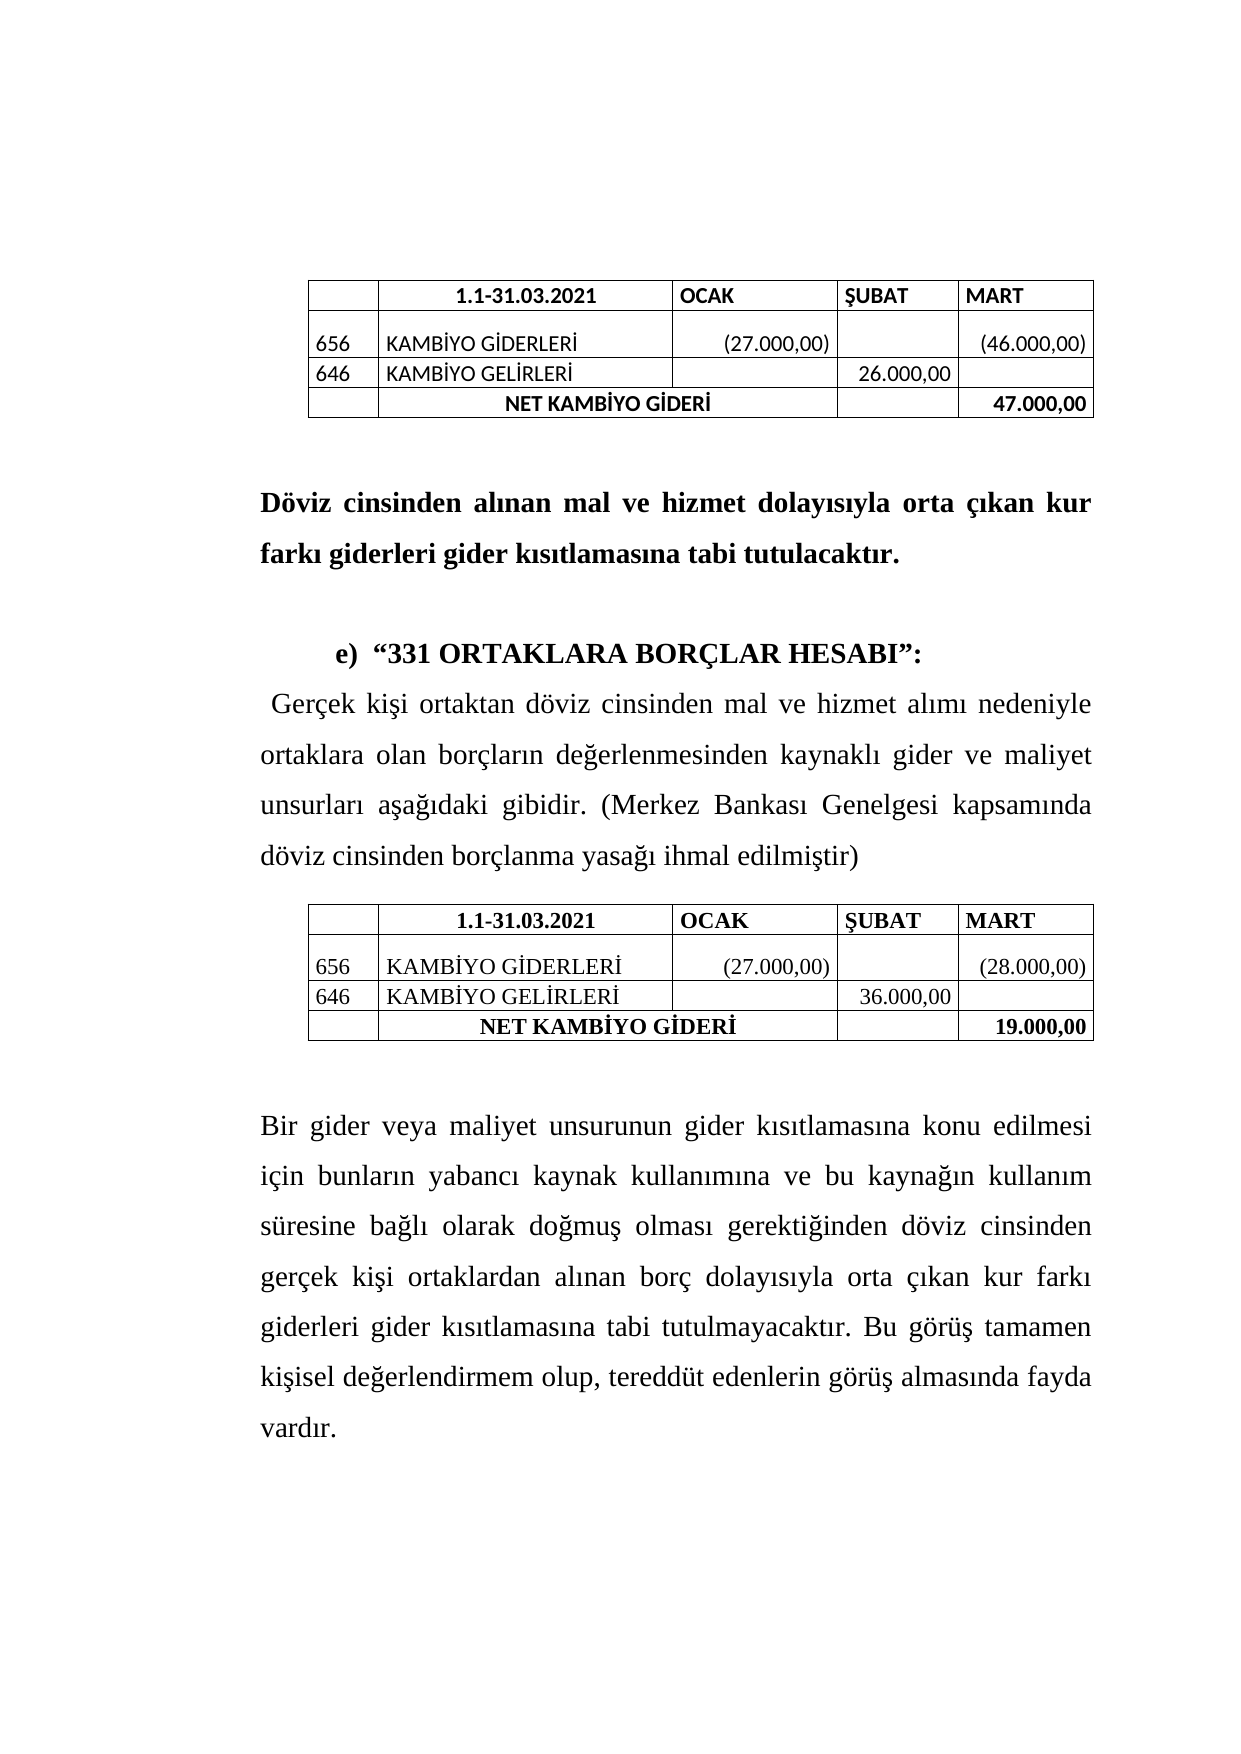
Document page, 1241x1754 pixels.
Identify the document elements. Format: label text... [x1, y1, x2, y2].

list Gerçek kişi ortaktan döviz cinsinden mal ve hizmet alımı nedeniyle ortaklara olan borçların değerlenmesinden kaynaklı gider ve maliyet unsurları aşağıdaki gibidir. (Merkez Bankası Genelgesi kapsamında döviz cinsinden borçlanma yasağı ihmal edilmiştir) [260, 687, 1093, 871]
table_cell 47.000,00 [959, 388, 1093, 417]
table_cell [838, 311, 958, 357]
table_cell [309, 388, 378, 417]
table_header 1.1-31.03.2021 [379, 905, 672, 933]
table_header MART [959, 905, 1093, 933]
table_header ŞUBAT [838, 281, 958, 309]
list “331 ORTAKLARA BORÇLAR HESABI”: [335, 636, 1093, 670]
table_header [309, 905, 378, 933]
table_cell 36.000,00 [838, 981, 958, 1010]
table_cell [673, 981, 837, 1010]
table_cell 19.000,00 [959, 1011, 1093, 1040]
table_cell 646 [309, 358, 378, 387]
table_cell NET KAMBİYO GİDERİ [379, 1011, 837, 1040]
table_cell [838, 1011, 958, 1040]
table_cell KAMBİYO GELİRLERİ [379, 981, 672, 1010]
table_cell NET KAMBİYO GİDERİ [379, 388, 837, 417]
table_cell 646 [309, 981, 378, 1010]
table_header [309, 281, 378, 309]
table_cell [959, 358, 1093, 387]
table_header OCAK [673, 905, 837, 933]
table_cell (27.000,00) [673, 311, 837, 357]
table_cell KAMBİYO GİDERLERİ [379, 311, 672, 357]
table_header MART [959, 281, 1093, 309]
table_cell KAMBİYO GİDERLERİ [379, 935, 672, 980]
table_cell [838, 388, 958, 417]
table_header ŞUBAT [838, 905, 958, 933]
table_cell [838, 935, 958, 980]
table_cell [673, 358, 837, 387]
table_cell 26.000,00 [838, 358, 958, 387]
table_cell KAMBİYO GELİRLERİ [379, 358, 672, 387]
table_cell [309, 1011, 378, 1040]
table_cell (28.000,00) [959, 935, 1093, 980]
list Bir gider veya maliyet unsurunun gider kısıtlamasına konu edilmesi için bunların yabancı kaynak kullanımına ve bu kaynağın kullanım süresine bağlı olarak doğmuş olması gerektiğinden döviz cinsinden gerçek kişi ortaklardan alınan borç dolayısıyla orta çıkan kur farkı giderleri gider kısıtlamasına tabi tutulmayacaktır. Bu görüş tamamen kişisel değerlendirmem olup, tereddüt edenlerin görüş almasında fayda vardır. [260, 1108, 1093, 1443]
table_cell (46.000,00) [959, 311, 1093, 357]
table_header OCAK [673, 281, 837, 309]
table_cell 656 [309, 311, 378, 357]
table_cell [959, 981, 1093, 1010]
table_cell (27.000,00) [673, 935, 837, 980]
list Döviz cinsinden alınan mal ve hizmet dolayısıyla orta çıkan kur farkı giderleri gider kısıtlamasına tabi tutulacaktır. [260, 485, 1093, 569]
table_cell 656 [309, 935, 378, 980]
table_header 1.1-31.03.2021 [379, 281, 672, 309]
